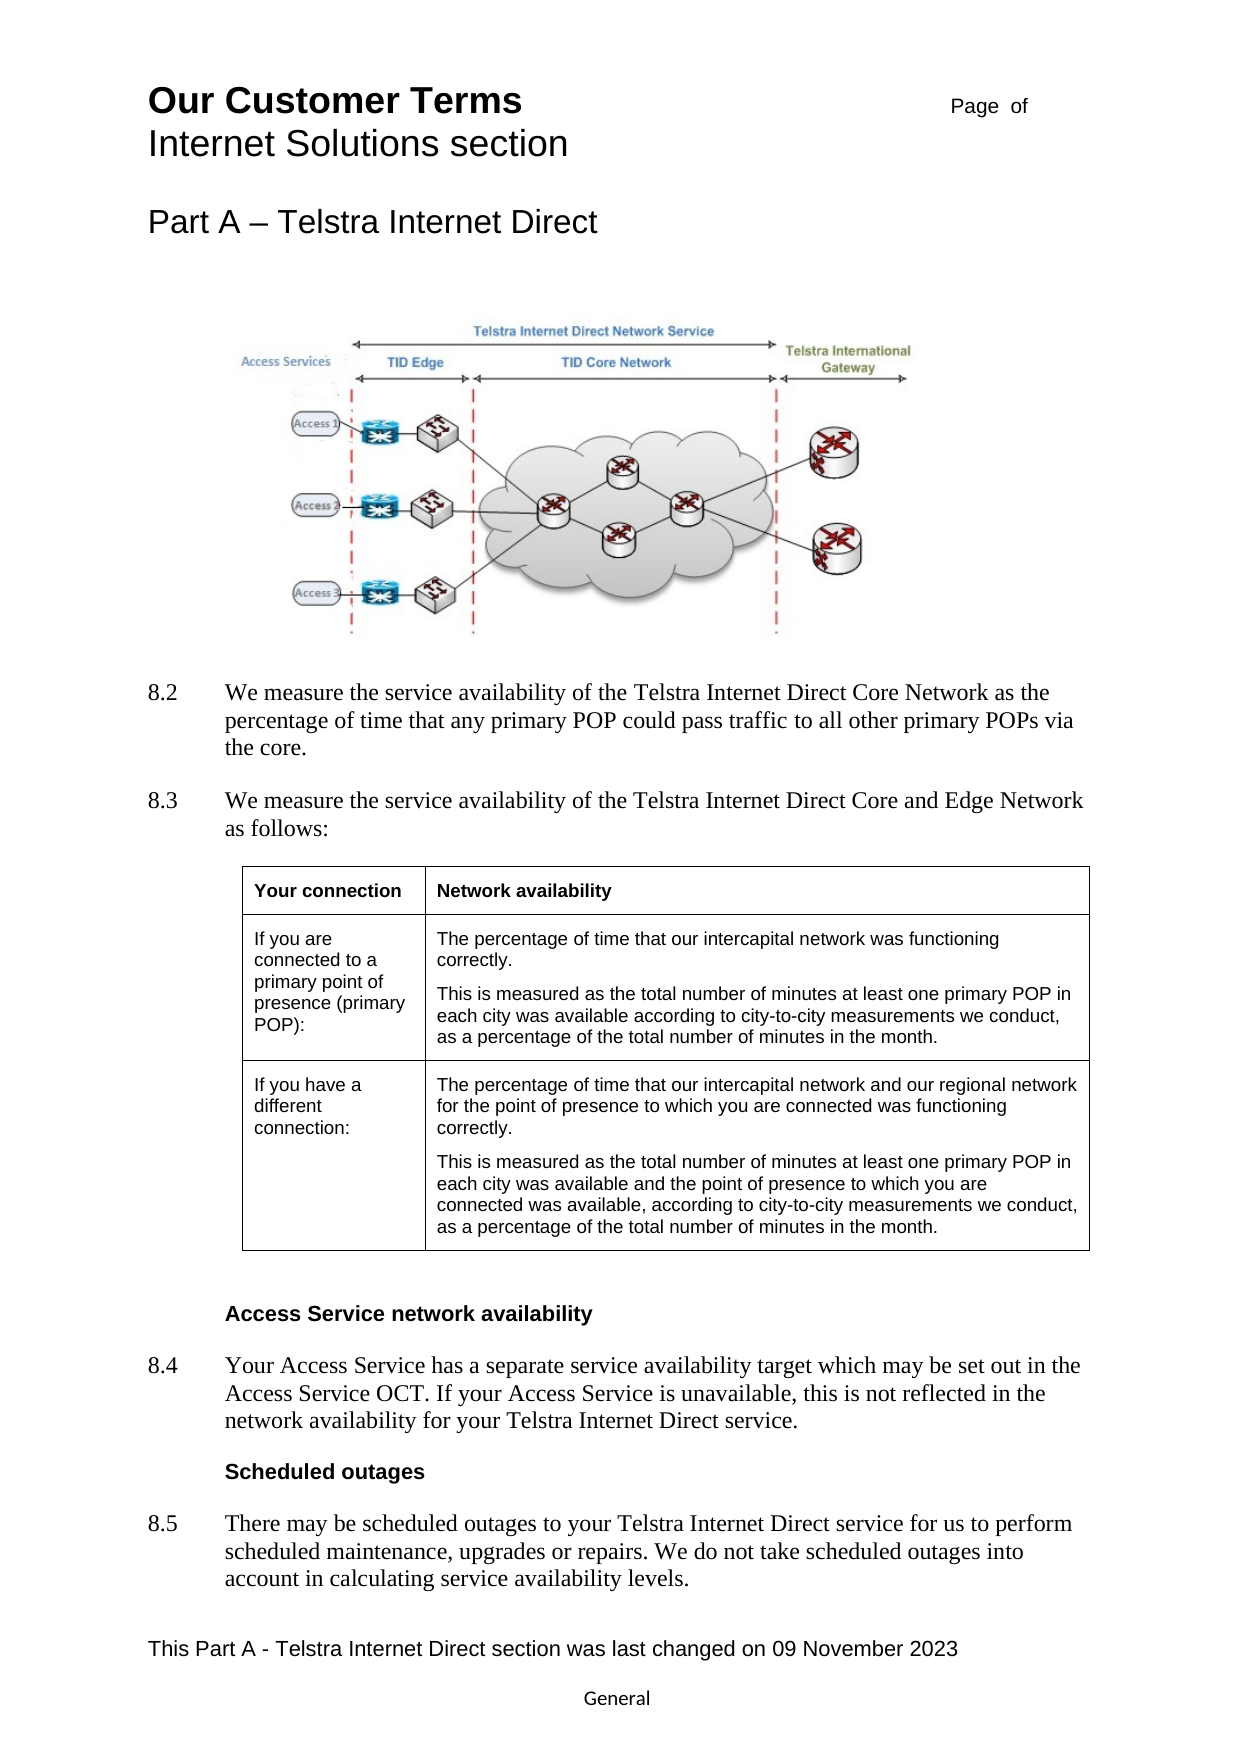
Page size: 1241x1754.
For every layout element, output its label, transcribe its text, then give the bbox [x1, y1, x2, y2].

table_cell If you are connected to a primary point of presence (primary POP): [243, 915, 425, 1060]
table_header Network availability [426, 867, 1089, 914]
table_header Your connection [243, 867, 425, 914]
subtitle Your Access Service has a separate service availability target which may be set out in the Access Service OCT. If your Access Service is unavailable, this is not reflected in the network availability for your Telstra Internet Direct service. [148, 1351, 1092, 1434]
table_cell The percentage of time that our intercapital network was functioning correctly. This is measured as the total number of minutes at least one primary POP in each city was available according to city-to-city measurements we conduct, as a percentage of the total number of minutes in the month. [426, 915, 1089, 1060]
subtitle We measure the service availability of the Telstra Internet Direct Core Network as the percentage of time that any primary POP could pass traffic to all other primary POPs via the core. [148, 678, 1092, 761]
table_cell The percentage of time that our intercapital network and our regional network for the point of presence to which you are connected was functioning correctly. This is measured as the total number of minutes at least one primary POP in each city was available and the point of presence to which you are connected was available, according to city-to-city measurements we conduct, as a percentage of the total number of minutes in the month. [426, 1061, 1089, 1249]
subtitle There may be scheduled outages to your Telstra Internet Direct service for us to perform scheduled maintenance, upgrades or repairs. We do not take scheduled outages into account in calculating service availability levels. [148, 1509, 1092, 1592]
text Access Service network availability [224, 1301, 1092, 1326]
picture [224, 290, 938, 654]
subtitle We measure the service availability of the Telstra Internet Direct Core and Edge Network as follows: [148, 786, 1092, 841]
table_cell If you have a different connection: [243, 1061, 425, 1249]
text Scheduled outages [224, 1459, 1092, 1484]
